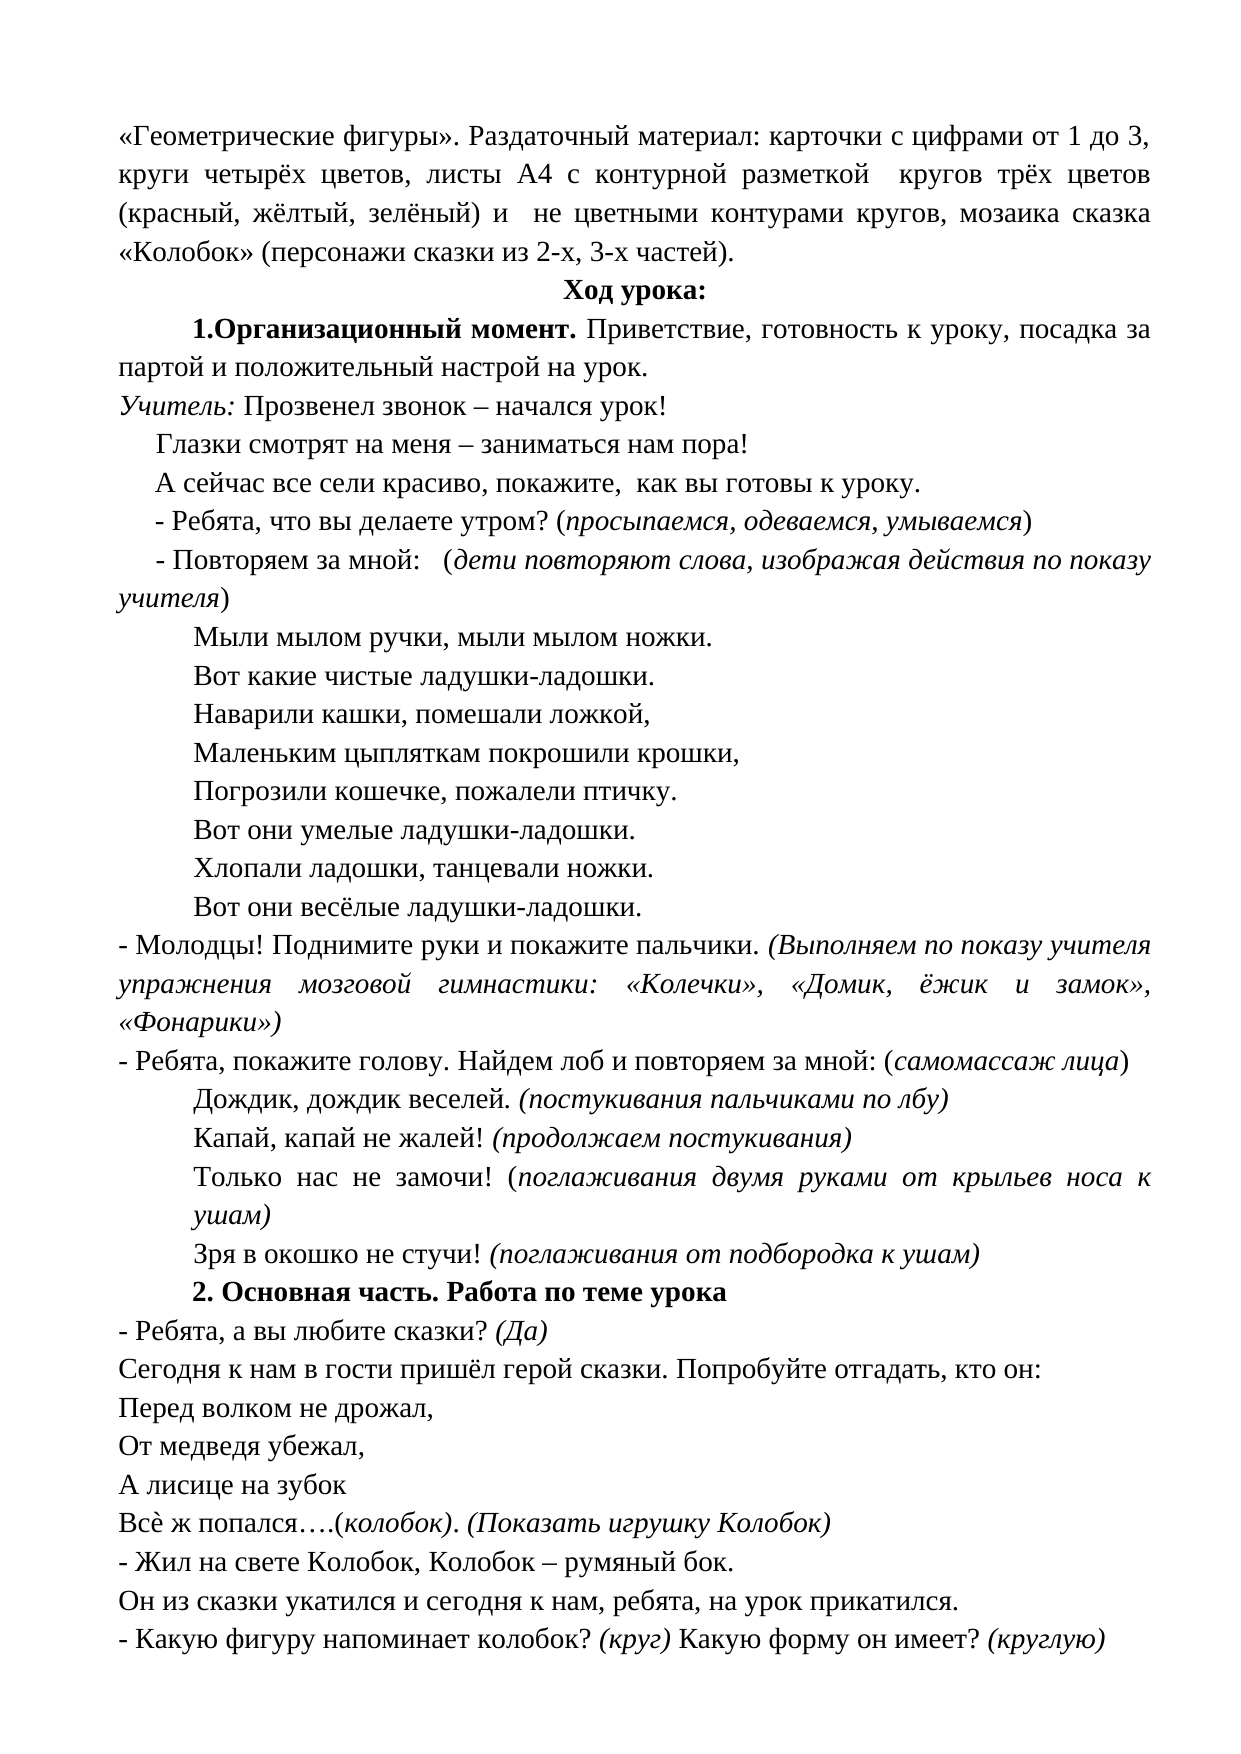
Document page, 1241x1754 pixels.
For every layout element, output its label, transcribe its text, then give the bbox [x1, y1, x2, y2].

list Вот какие чистые ладушки-ладошки. [193, 658, 1152, 691]
text 2. Основная часть. Работа по теме урока [118, 1274, 1152, 1308]
text Всѐ ж попался….(колобок). (Показать игрушку Колобок) [118, 1506, 1152, 1539]
list Дождик, дождик веселей. (постукивания пальчиками по лбу) [193, 1082, 1152, 1115]
text - Ребята, а вы любите сказки? (Да) [118, 1313, 1152, 1346]
text Перед волком не дрожал, [118, 1390, 1152, 1423]
text А сейчас все сели красиво, покажите, как вы готовы к уроку. [118, 465, 1152, 498]
list Мыли мылом ручки, мыли мылом ножки. [193, 619, 1152, 653]
text - Жил на свете Колобок, Колобок – румяный бок. [118, 1544, 1152, 1578]
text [118, 118, 1152, 267]
list Вот они умелые ладушки-ладошки. [193, 812, 1152, 845]
list Только нас не замочи! (поглаживания двумя руками от крыльев носа к ушам) [193, 1159, 1152, 1231]
text Учитель: Прозвенел звонок – начался урок! [118, 388, 1152, 421]
list Погрозили кошечке, пожалели птичку. [193, 773, 1152, 807]
text Он из сказки укатился и сегодня к нам, ребята, на урок прикатился. [118, 1583, 1152, 1616]
list Наварили кашки, помешали ложкой, [193, 696, 1152, 730]
text - Молодцы! Поднимите руки и покажите пальчики. (Выполняем по показу учителя упражнения мозговой гимнастики: «Колечки», «Домик, ёжик и замок», «Фонарики») [118, 927, 1152, 1038]
text Ход урока: [118, 272, 1152, 306]
text 1.Организационный момент. Приветствие, готовность к уроку, посадка за партой и положительный настрой на урок. [118, 311, 1152, 383]
text От медведя убежал, [118, 1428, 1152, 1462]
list Зря в окошко не стучи! (поглаживания от подбородка к ушам) [193, 1236, 1152, 1269]
text Глазки смотрят на меня – заниматься нам пора! [156, 426, 1152, 460]
text - Какую фигуру напоминает колобок? (круг) Какую форму он имеет? (круглую) [118, 1621, 1152, 1655]
text - Ребята, что вы делаете утром? (просыпаемся, одеваемся, умываемся) [118, 503, 1152, 537]
list Хлопали ладошки, танцевали ножки. [193, 850, 1152, 884]
text А лисице на зубок [118, 1467, 1152, 1501]
list Маленьким цыпляткам покрошили крошки, [193, 735, 1152, 768]
list Капай, капай не жалей! (продолжаем постукивания) [193, 1120, 1152, 1154]
text Сегодня к нам в гости пришёл герой сказки. Попробуйте отгадать, кто он: [118, 1351, 1152, 1385]
text - Повторяем за мной: (дети повторяют слова, изображая действия по показу учителя) [118, 542, 1152, 614]
text - Ребята, покажите голову. Найдем лоб и повторяем за мной: (самомассаж лица) [118, 1043, 1152, 1077]
list Вот они весёлые ладушки-ладошки. [193, 889, 1152, 922]
